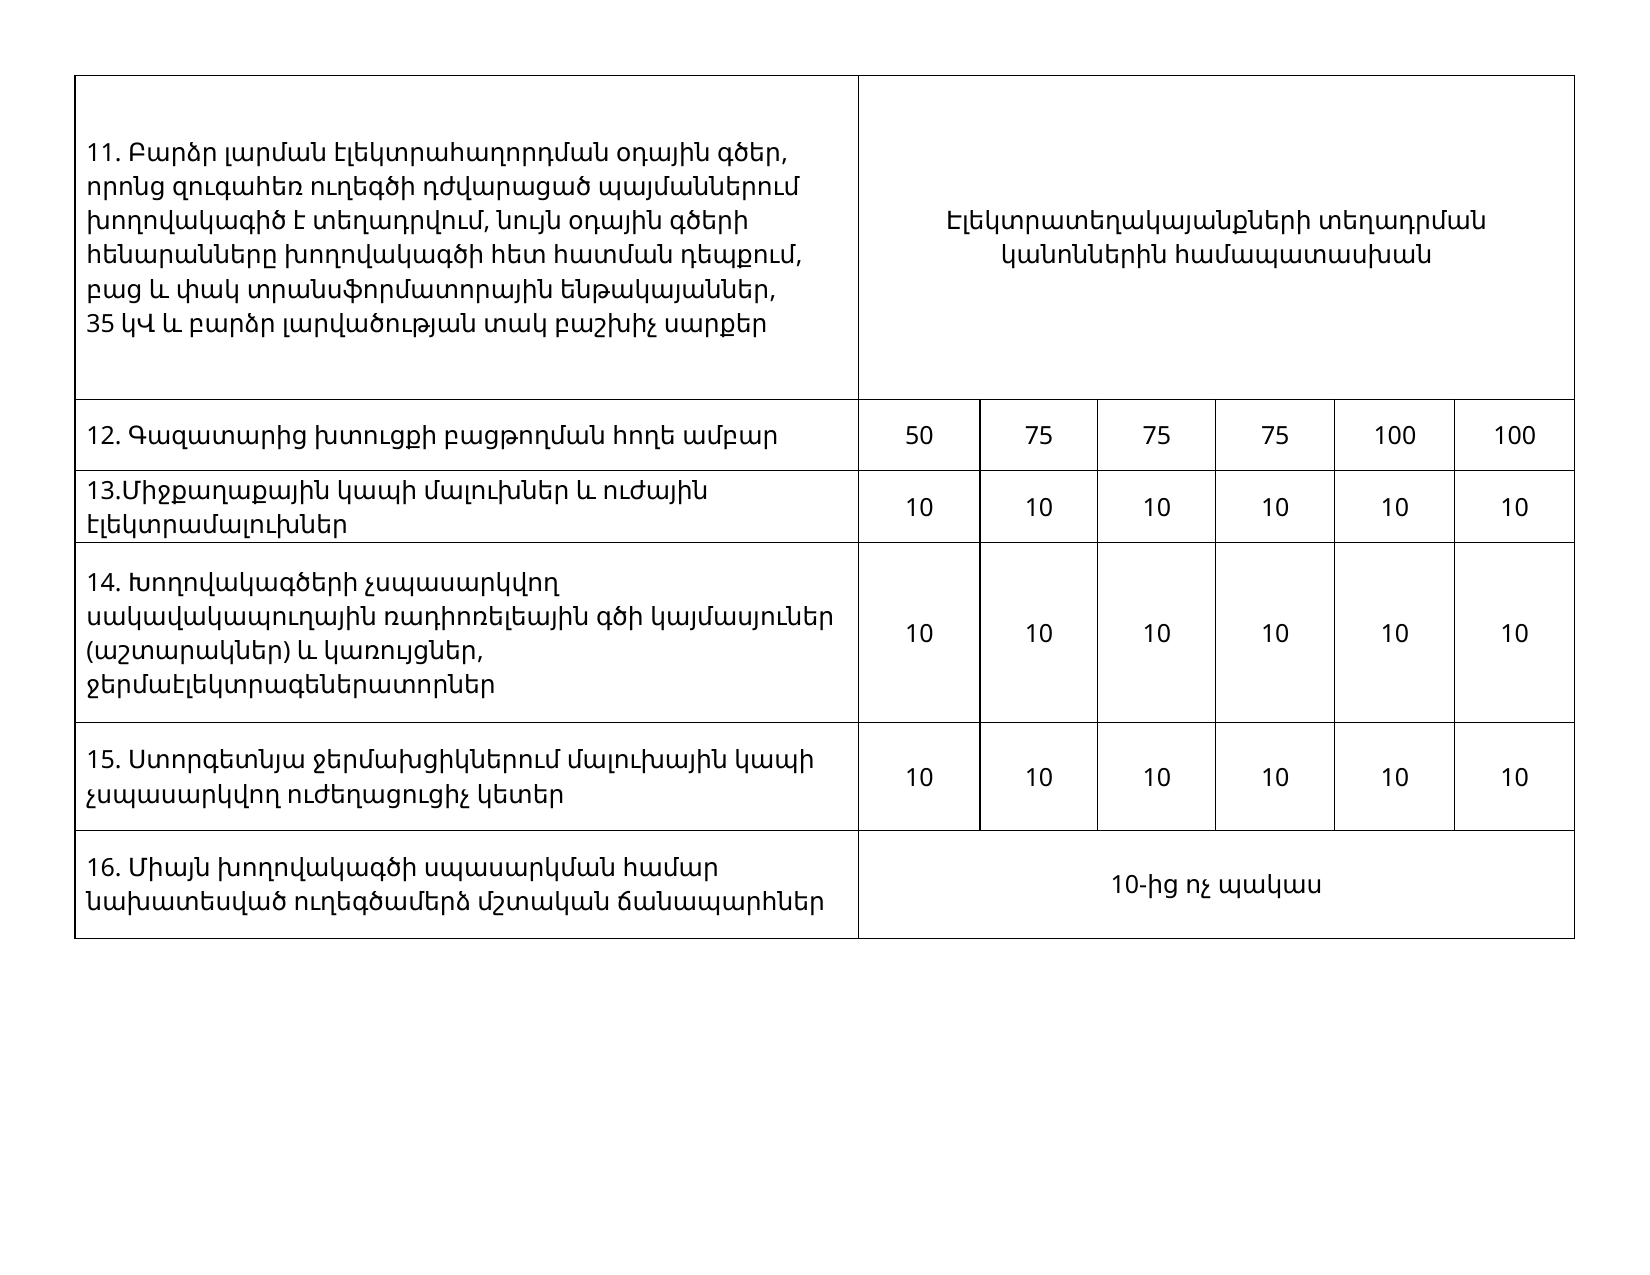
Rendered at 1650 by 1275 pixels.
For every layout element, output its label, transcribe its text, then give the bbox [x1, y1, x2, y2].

table_cell 10 [1455, 723, 1574, 830]
table_cell 10 [1335, 471, 1454, 542]
table_cell 10 [981, 471, 1097, 542]
table_cell 10 [1455, 543, 1574, 722]
table_cell 75 [1216, 400, 1334, 470]
table_cell 100 [1455, 400, 1574, 470]
table_cell 10 [1335, 543, 1454, 722]
table_cell 75 [981, 400, 1097, 470]
table_cell 10 [859, 471, 979, 542]
table_cell 75 [1098, 400, 1215, 470]
table_cell 10 [1455, 471, 1574, 542]
table_cell 10 [1335, 723, 1454, 830]
table_cell 10 [1216, 723, 1334, 830]
table_cell 10 [1098, 543, 1215, 722]
table_cell 10-ից ոչ պակաս [859, 831, 1574, 937]
table_cell 14. Խողովակագծերի չսպասարկվող սակավակապուղային ռադիոռելեային գծի կայմասյուներ (աշտարակներ) և կառույցներ, ջերմաէլեկտրագեներատորներ [76, 543, 858, 722]
table_cell 50 [859, 400, 979, 470]
table_cell 10 [1216, 471, 1334, 542]
table_cell Էլեկտրատեղակայանքների տեղադրման կանոններին համապատասխան [859, 76, 1574, 398]
table_cell 16. Միայն խողովակագծի սպասարկման համար նախատեսված ուղեգծամերձ մշտական ճանապարհներ [76, 831, 858, 937]
table_cell 100 [1335, 400, 1454, 470]
table_cell 10 [1098, 471, 1215, 542]
table_cell 10 [981, 543, 1097, 722]
table_cell 10 [1098, 723, 1215, 830]
table_cell 10 [1216, 543, 1334, 722]
table_cell 11. Բարձր լարման էլեկտրահաղորդման օդային գծեր, որոնց զուգահեռ ուղեգծի դժվարացած պայմաններում խողովակագիծ է տեղադրվում, նույն օդային գծերի հենարանները խողովակագծի հետ հատման դեպքում, բաց և փակ տրանսֆորմատորային ենթակայաններ, 35 կՎ և բարձր լարվածության տակ բաշխիչ սարքեր [76, 76, 858, 398]
table_cell 10 [981, 723, 1097, 830]
table_cell 10 [859, 723, 979, 830]
table_cell 12. Գազատարից խտուցքի բացթողման հողե ամբար [76, 400, 858, 470]
table_cell 10 [859, 543, 979, 722]
table_cell 13.Միջքաղաքային կապի մալուխներ և ուժային էլեկտրամալուխներ [76, 471, 858, 542]
table_cell 15. Ստորգետնյա ջերմախցիկներում մալուխային կապի չսպասարկվող ուժեղացուցիչ կետեր [76, 723, 858, 830]
